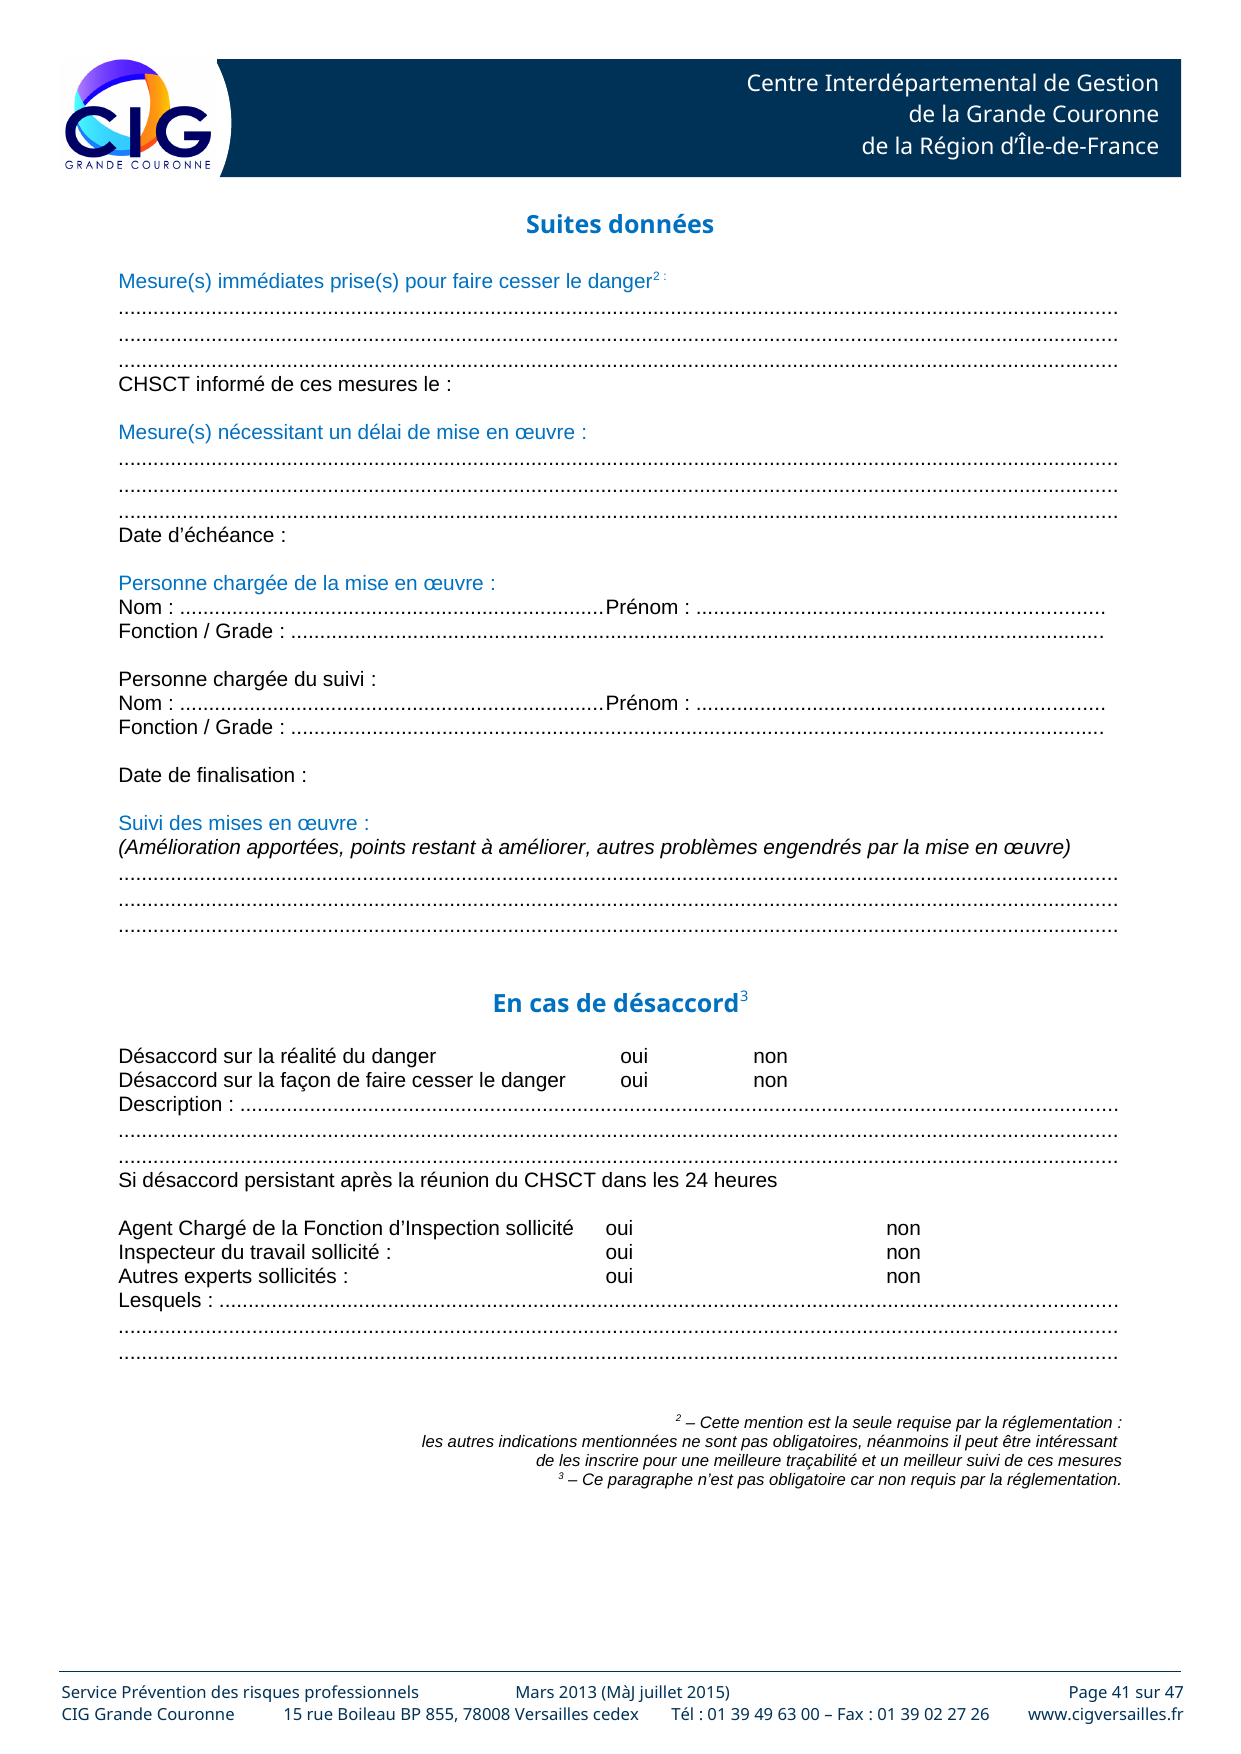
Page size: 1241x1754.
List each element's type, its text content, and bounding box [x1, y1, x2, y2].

text Nom : Prénom : [118, 691, 1122, 715]
text Date d’échéance : [118, 523, 1122, 547]
text Agent Chargé de la Fonction d’Inspection sollicité oui non [118, 1216, 1122, 1240]
text Inspecteur du travail sollicité : oui non [118, 1240, 1122, 1264]
text Fonction / Grade : [118, 715, 1122, 739]
text En cas de désaccord3 [118, 986, 1122, 1020]
text Lesquels : [118, 1288, 1122, 1312]
text Nom : Prénom : [118, 595, 1122, 619]
text Suites données [118, 207, 1122, 241]
text Fonction / Grade : [118, 619, 1122, 643]
text 2 – Cette mention est la seule requise par la réglementation : les autres indications mentionnées ne sont pas obligatoires, néanmoins il peut être intéressant de les inscrire pour une meilleure traçabilité et un meilleur suivi de ces mesures [118, 1413, 1122, 1470]
text Description : [118, 1092, 1122, 1116]
text Désaccord sur la réalité du danger oui non [118, 1044, 1122, 1068]
text Désaccord sur la façon de faire cesser le danger oui non [118, 1068, 1122, 1092]
text 3 – Ce paragraphe n’est pas obligatoire car non requis par la réglementation. [118, 1470, 1122, 1489]
text (Amélioration apportées, points restant à améliorer, autres problèmes engendrés par la mise en œuvre) [118, 835, 1122, 859]
text CHSCT informé de ces mesures le : [118, 372, 1122, 396]
text Personne chargée du suivi : [118, 667, 1122, 691]
picture [59, 59, 217, 170]
text Personne chargée de la mise en œuvre : [118, 571, 1122, 595]
text Date de finalisation : [118, 763, 1122, 787]
text Si désaccord persistant après la réunion du CHSCT dans les 24 heures [118, 1168, 1122, 1192]
text Autres experts sollicités : oui non [118, 1264, 1122, 1288]
text Mesure(s) nécessitant un délai de mise en œuvre : [118, 420, 1122, 444]
text Suivi des mises en œuvre : [118, 811, 1122, 835]
text Mesure(s) immédiates prise(s) pour faire cesser le danger2 : [118, 269, 1122, 293]
